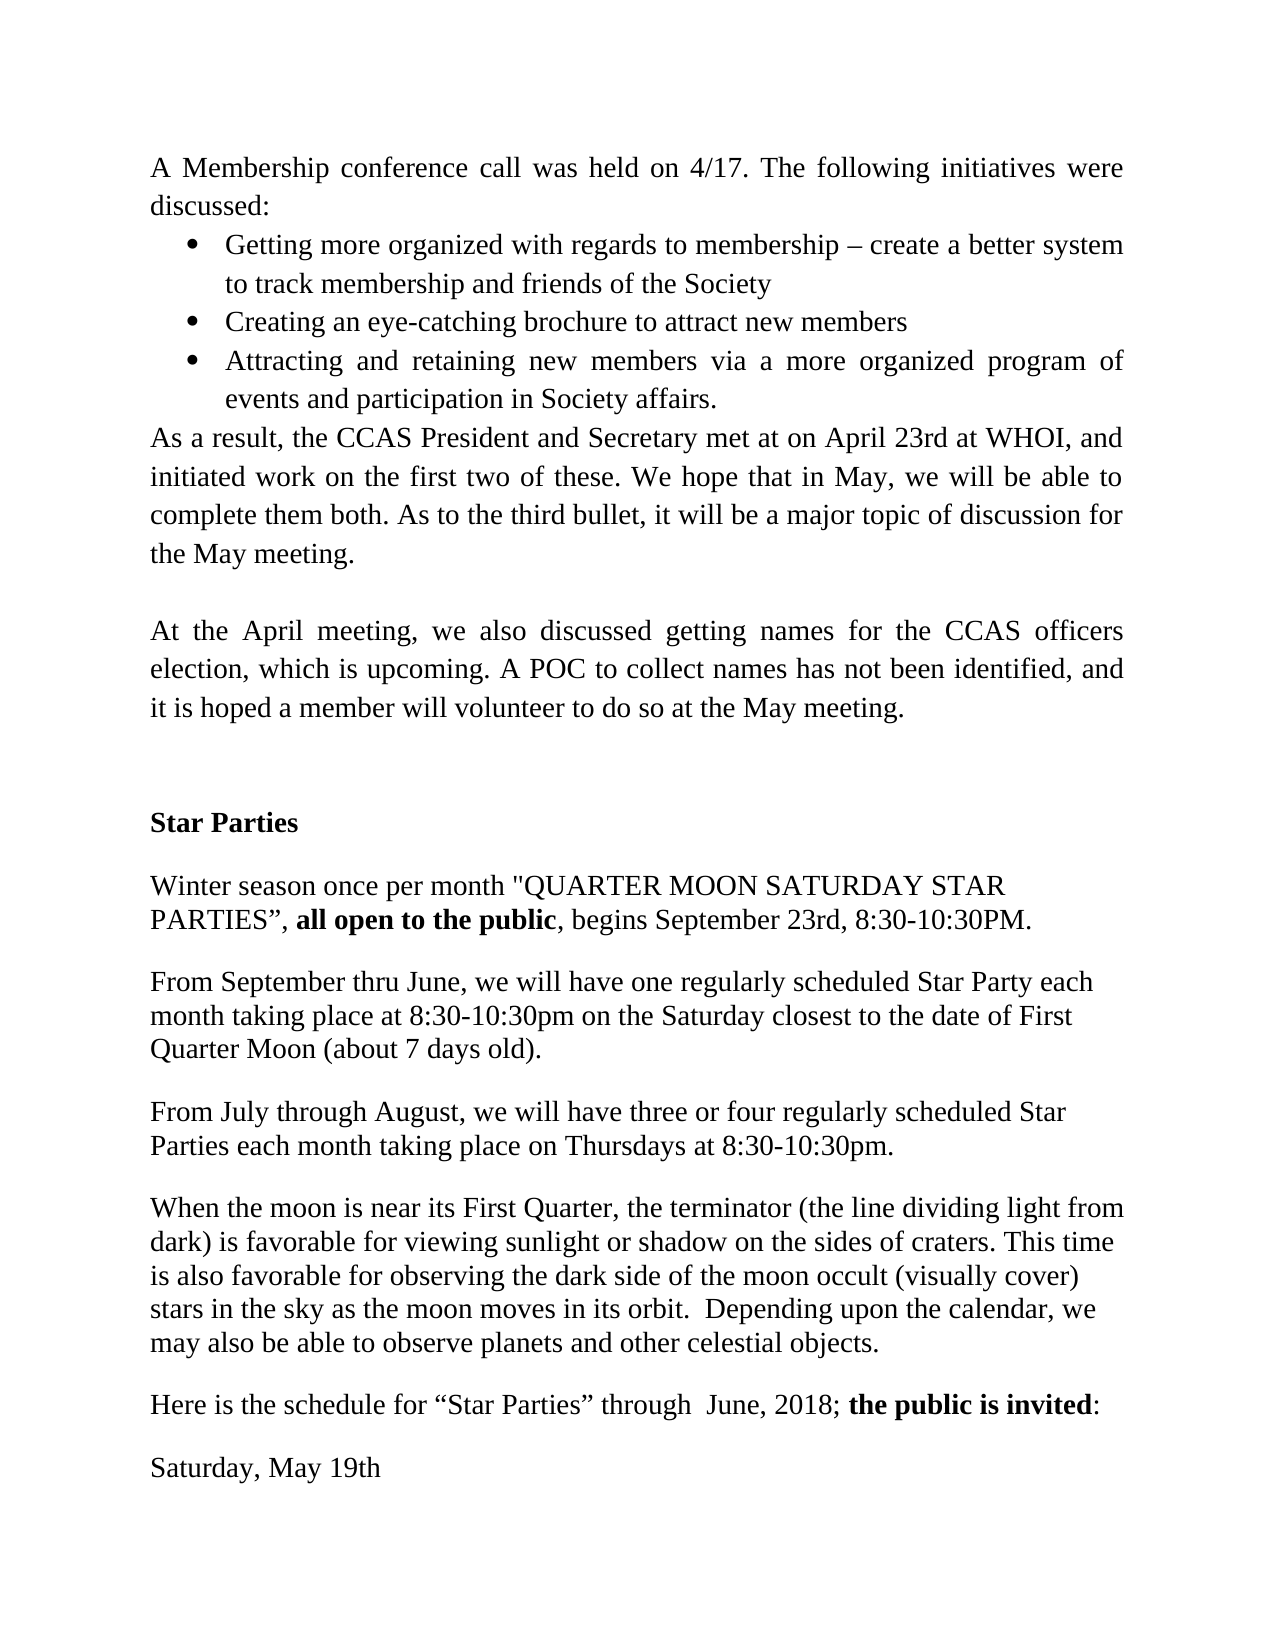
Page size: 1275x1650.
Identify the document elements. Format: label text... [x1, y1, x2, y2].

text From September thru June, we will have one regularly scheduled Star Party each month taking place at 8:30-10:30pm on the Saturday closest to the date of First Quarter Moon (about 7 days old). [150, 964, 1125, 1065]
text Here is the schedule for “Star Parties” through June, 2018; the public is invited: [150, 1387, 1125, 1421]
text As a result, the CCAS President and Secretary met at on April 23rd at WHOI, and initiated work on the first two of these. We hope that in May, we will be able to complete them both. As to the third bullet, it will be a major topic of discussion for the May meeting. [150, 420, 1125, 569]
list Getting more organized with regards to membership – create a better system to track membership and friends of the Society [187, 227, 1125, 299]
text Star Parties [150, 806, 1125, 839]
text When the moon is near its First Quarter, the terminator (the line dividing light from dark) is favorable for viewing sunlight or shadow on the sides of craters. This time is also favorable for observing the dark side of the moon occult (visually cover) stars in the sky as the moon moves in its orbit. Depending upon the calendar, we may also be able to observe planets and other celestial objects. [150, 1191, 1125, 1358]
text At the April meeting, we also discussed getting names for the CCAS officers election, which is upcoming. A POC to collect names has not been identified, and it is hoped a member will volunteer to do so at the May meeting. [150, 613, 1125, 723]
text Saturday, May 19th [150, 1450, 1125, 1484]
text From July through August, we will have three or four regularly scheduled Star Parties each month taking place on Thursdays at 8:30-10:30pm. [150, 1094, 1125, 1161]
list Creating an eye-catching brochure to attract new members [187, 304, 1125, 338]
text A Membership conference call was held on 4/17. The following initiatives were discussed: [150, 150, 1125, 222]
list Attracting and retaining new members via a more organized program of events and participation in Society affairs. [187, 343, 1125, 415]
text Winter season once per month "QUARTER MOON SATURDAY STAR PARTIES”, all open to the public, begins September 23rd, 8:30-10:30PM. [150, 868, 1125, 935]
